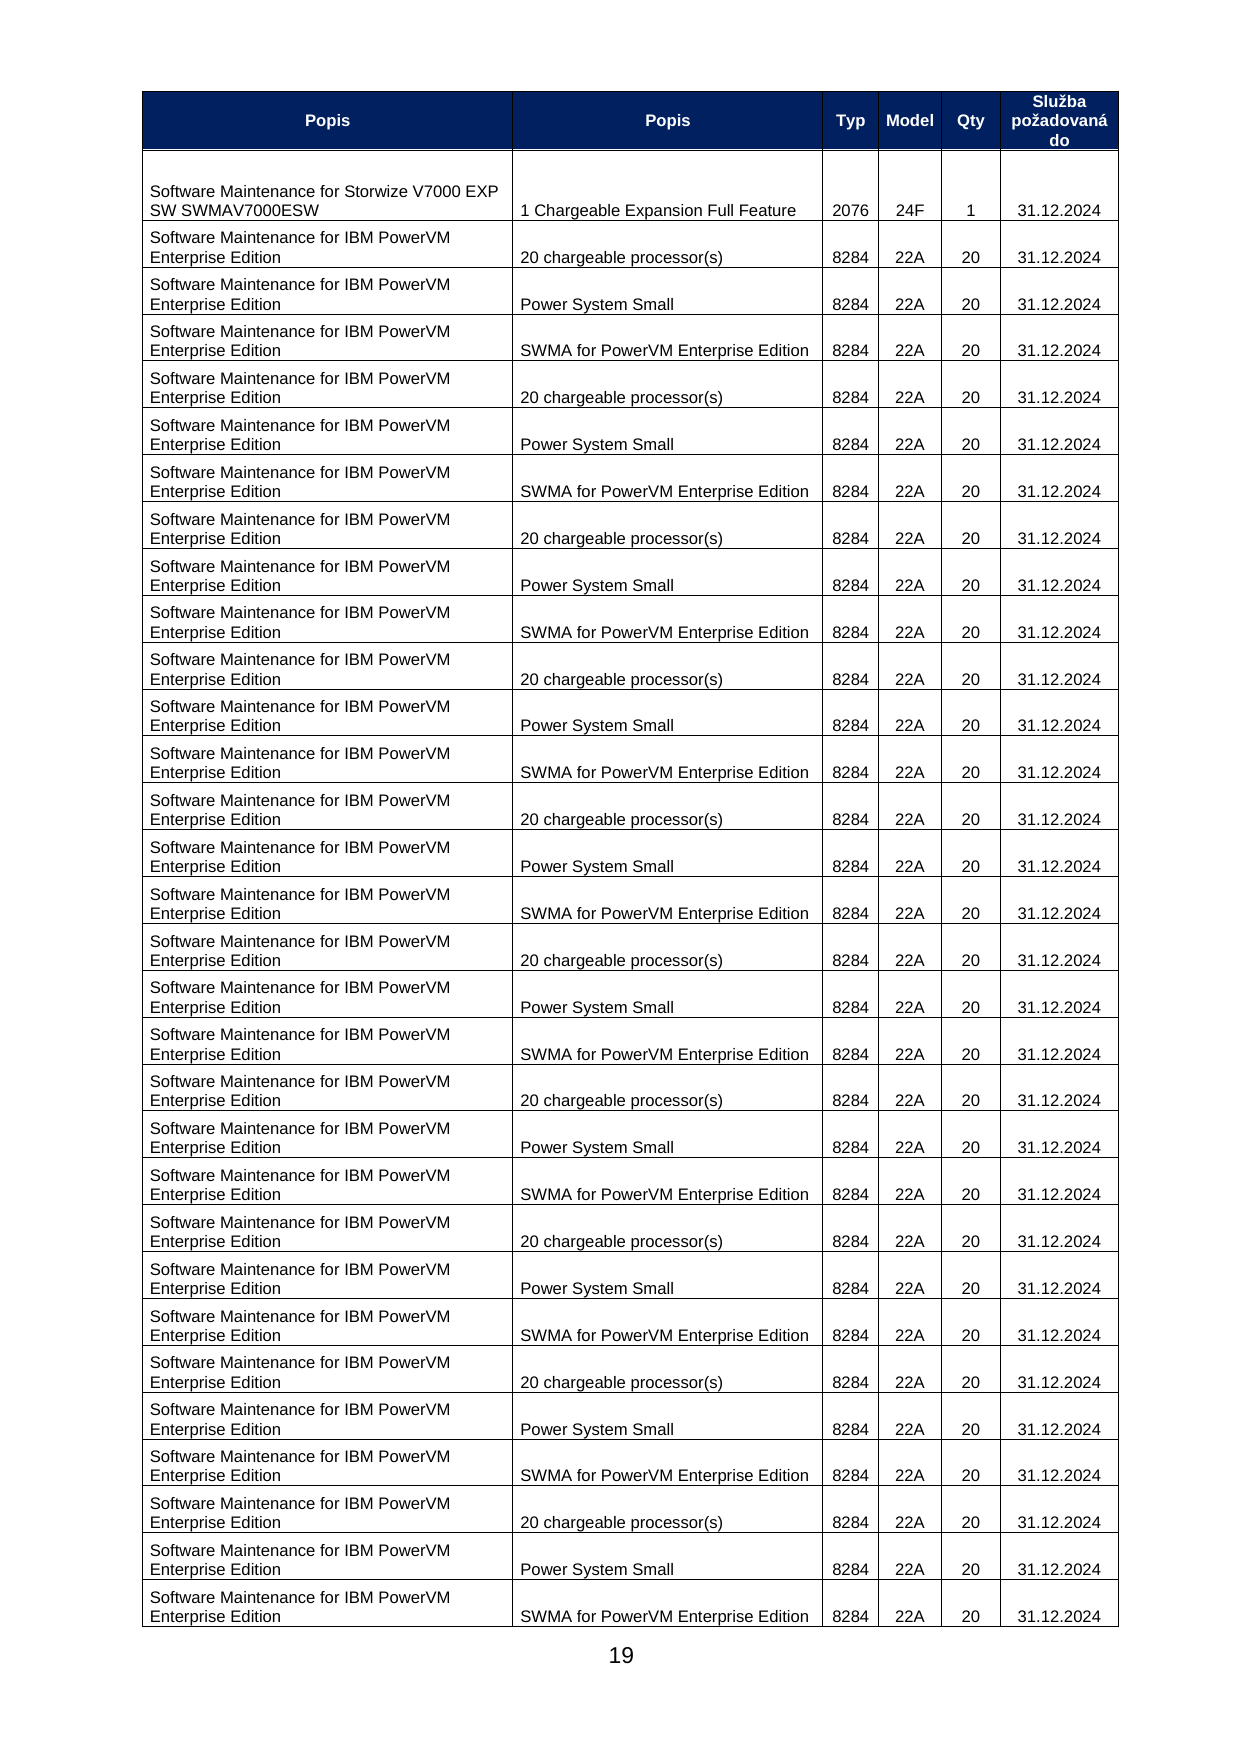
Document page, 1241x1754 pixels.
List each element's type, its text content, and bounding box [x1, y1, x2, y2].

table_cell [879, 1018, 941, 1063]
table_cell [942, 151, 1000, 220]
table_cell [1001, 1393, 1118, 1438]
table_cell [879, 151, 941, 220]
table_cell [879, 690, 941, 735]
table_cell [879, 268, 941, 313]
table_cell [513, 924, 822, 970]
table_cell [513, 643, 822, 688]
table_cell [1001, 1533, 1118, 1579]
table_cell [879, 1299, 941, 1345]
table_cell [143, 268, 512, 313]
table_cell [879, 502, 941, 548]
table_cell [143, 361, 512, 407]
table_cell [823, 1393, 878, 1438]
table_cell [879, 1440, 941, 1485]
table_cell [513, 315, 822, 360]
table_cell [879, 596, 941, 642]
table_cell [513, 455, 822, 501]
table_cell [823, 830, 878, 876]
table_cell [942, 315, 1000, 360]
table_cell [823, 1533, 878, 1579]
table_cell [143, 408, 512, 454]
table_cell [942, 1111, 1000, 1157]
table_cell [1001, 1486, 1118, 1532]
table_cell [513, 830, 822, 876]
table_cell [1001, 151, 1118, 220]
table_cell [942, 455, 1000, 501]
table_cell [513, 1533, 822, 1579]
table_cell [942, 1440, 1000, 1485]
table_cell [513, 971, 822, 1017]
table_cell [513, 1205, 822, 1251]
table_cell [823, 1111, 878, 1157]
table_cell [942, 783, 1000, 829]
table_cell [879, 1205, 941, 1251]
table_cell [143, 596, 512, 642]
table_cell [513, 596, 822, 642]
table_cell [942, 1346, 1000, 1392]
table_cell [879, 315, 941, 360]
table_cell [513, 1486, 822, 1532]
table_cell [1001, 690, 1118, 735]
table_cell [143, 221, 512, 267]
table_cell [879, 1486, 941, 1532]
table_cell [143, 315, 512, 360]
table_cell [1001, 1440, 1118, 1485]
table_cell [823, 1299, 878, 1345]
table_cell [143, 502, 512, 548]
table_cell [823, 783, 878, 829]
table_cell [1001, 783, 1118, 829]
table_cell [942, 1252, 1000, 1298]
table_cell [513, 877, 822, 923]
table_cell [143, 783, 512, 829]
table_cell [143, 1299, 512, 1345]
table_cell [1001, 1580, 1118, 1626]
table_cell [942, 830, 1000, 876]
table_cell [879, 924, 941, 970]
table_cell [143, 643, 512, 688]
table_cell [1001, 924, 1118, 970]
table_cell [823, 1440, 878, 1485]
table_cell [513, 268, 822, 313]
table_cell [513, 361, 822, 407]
table_header Popis [513, 92, 822, 149]
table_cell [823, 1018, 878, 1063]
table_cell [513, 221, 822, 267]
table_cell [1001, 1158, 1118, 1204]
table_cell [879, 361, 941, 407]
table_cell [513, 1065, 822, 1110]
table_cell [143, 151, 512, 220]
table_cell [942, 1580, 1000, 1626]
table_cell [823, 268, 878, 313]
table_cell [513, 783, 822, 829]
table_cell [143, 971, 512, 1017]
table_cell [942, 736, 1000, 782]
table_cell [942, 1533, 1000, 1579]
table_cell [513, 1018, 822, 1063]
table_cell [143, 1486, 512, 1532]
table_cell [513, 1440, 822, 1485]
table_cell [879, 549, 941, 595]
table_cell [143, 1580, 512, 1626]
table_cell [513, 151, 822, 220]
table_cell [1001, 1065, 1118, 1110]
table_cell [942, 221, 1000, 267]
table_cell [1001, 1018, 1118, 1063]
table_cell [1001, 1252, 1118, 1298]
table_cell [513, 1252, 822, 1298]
table_header Typ [823, 92, 878, 149]
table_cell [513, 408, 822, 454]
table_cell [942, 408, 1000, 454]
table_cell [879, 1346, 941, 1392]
table_header Qty [942, 92, 1000, 149]
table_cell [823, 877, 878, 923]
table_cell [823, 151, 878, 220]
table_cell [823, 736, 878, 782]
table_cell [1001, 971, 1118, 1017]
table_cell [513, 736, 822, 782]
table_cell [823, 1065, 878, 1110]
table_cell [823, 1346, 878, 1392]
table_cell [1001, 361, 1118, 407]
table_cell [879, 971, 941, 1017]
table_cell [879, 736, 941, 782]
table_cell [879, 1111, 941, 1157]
table_header Popis [143, 92, 512, 149]
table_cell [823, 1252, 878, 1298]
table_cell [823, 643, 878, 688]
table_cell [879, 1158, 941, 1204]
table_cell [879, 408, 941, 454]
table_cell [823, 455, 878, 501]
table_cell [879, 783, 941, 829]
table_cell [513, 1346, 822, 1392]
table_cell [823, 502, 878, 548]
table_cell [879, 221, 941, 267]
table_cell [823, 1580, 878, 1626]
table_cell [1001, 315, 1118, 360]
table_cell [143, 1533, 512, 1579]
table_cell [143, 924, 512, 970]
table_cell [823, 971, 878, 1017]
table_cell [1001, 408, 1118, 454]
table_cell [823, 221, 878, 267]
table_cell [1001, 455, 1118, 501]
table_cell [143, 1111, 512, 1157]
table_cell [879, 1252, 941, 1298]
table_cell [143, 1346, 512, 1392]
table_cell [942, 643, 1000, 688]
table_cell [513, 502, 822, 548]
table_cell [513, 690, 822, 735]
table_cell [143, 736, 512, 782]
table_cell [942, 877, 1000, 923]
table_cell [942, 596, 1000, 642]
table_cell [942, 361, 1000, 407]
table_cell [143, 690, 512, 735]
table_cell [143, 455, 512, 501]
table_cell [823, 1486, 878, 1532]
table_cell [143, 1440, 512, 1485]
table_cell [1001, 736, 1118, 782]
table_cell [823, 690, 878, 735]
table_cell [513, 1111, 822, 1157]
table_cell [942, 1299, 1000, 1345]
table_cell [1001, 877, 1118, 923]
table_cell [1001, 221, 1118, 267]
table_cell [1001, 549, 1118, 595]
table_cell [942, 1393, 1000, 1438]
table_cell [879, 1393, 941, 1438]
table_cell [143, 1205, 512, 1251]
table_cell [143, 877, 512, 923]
table_header Služba požadovaná do [1001, 92, 1118, 149]
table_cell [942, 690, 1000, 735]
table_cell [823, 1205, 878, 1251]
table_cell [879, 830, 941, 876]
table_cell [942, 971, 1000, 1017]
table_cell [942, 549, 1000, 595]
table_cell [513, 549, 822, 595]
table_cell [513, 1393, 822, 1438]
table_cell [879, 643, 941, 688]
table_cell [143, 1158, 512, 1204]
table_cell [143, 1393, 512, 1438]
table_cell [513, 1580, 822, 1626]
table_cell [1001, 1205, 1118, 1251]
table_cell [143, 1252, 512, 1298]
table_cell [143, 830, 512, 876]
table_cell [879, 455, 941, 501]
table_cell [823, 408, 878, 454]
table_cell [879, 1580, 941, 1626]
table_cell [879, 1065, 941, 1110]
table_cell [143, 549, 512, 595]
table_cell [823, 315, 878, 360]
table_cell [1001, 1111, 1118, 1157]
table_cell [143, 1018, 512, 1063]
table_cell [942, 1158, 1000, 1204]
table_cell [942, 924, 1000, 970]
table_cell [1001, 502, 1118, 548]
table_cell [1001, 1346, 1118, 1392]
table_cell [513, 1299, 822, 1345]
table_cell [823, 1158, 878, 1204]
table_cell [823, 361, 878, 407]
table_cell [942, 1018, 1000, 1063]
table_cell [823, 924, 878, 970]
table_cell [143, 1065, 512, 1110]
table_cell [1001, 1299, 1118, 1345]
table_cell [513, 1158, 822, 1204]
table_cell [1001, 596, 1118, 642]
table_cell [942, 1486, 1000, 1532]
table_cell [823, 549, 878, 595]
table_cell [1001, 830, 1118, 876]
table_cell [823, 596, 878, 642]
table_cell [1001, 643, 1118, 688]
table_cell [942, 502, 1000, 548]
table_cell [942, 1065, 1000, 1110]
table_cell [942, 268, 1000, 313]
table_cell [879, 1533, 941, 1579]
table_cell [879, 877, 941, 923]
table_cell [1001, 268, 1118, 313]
table_header Model [879, 92, 941, 149]
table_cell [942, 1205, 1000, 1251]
